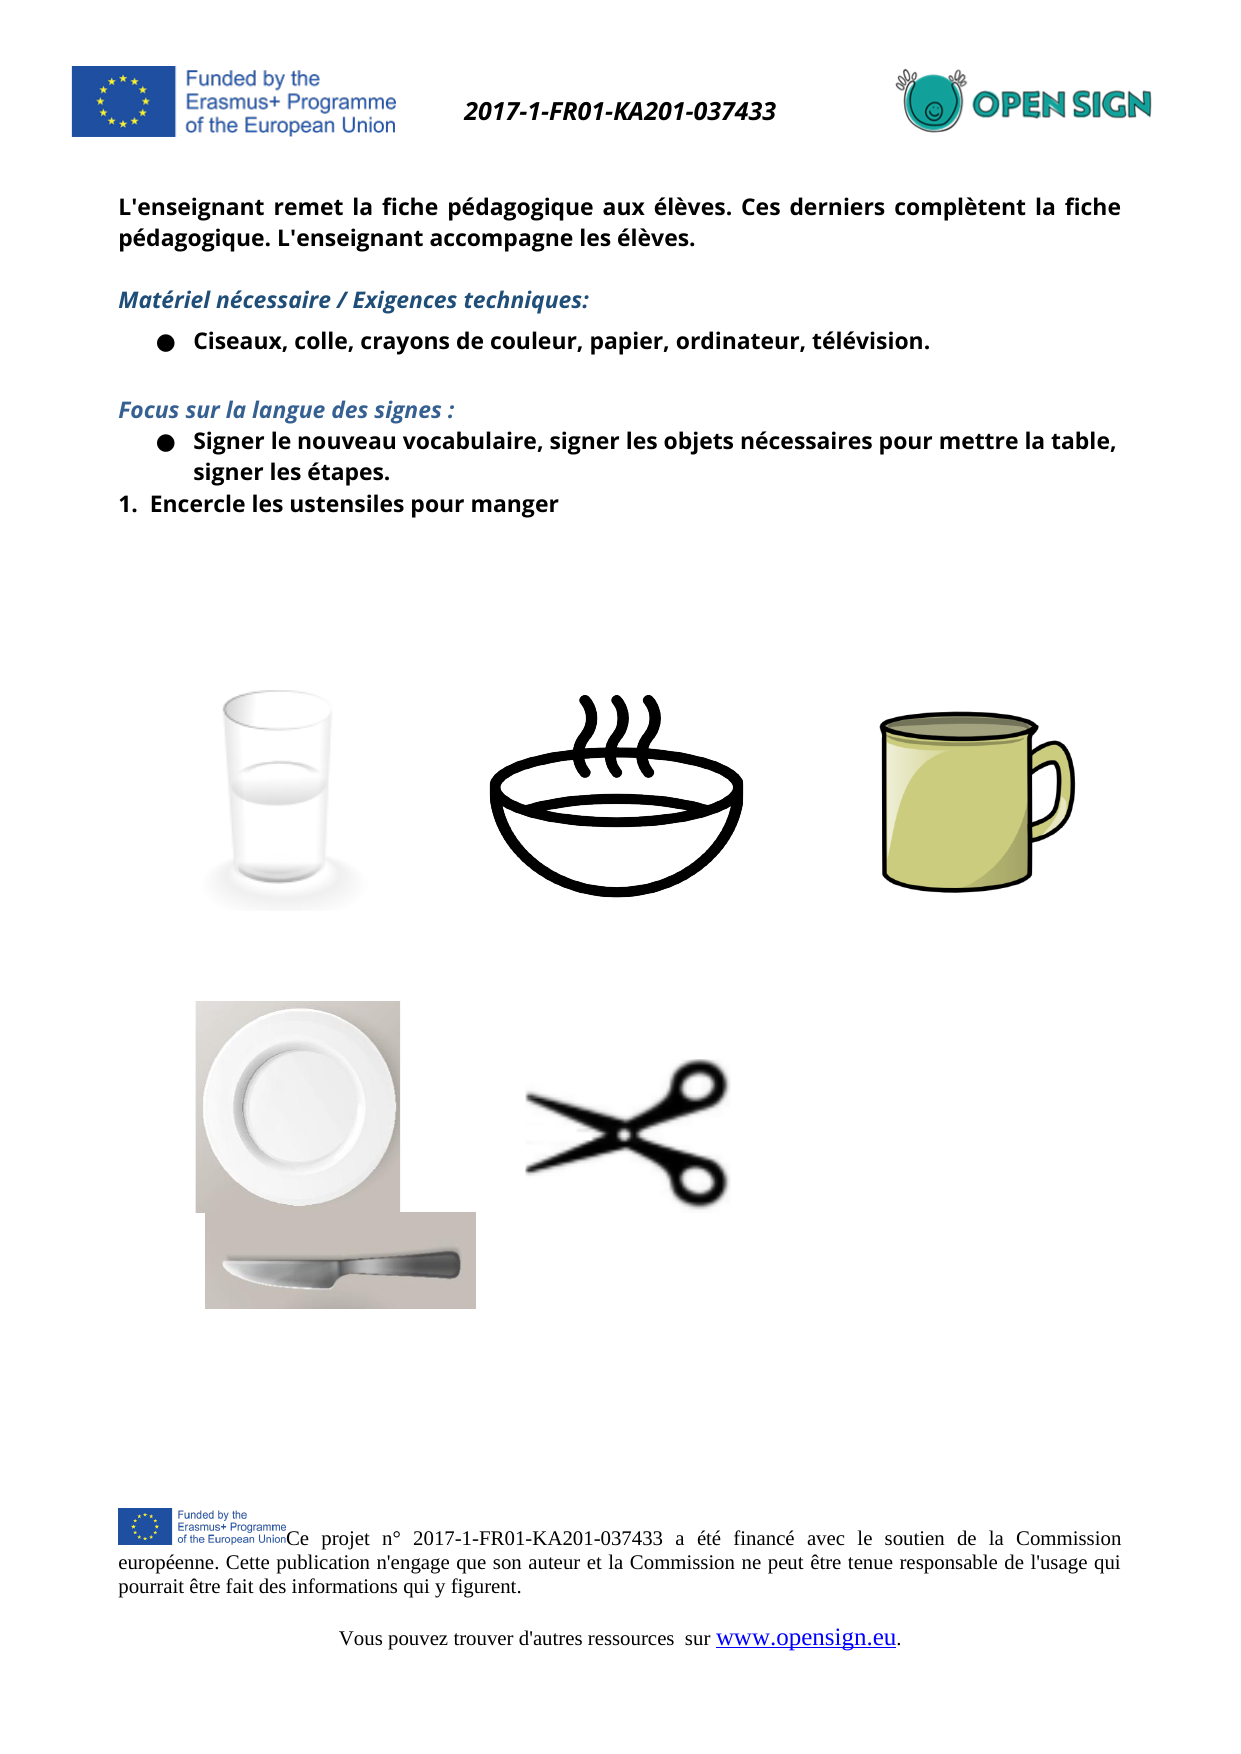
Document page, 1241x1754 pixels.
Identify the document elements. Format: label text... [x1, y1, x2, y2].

list Ciseaux, colle, crayons de couleur, papier, ordinateur, télévision. [156, 316, 1122, 363]
list Signer le nouveau vocabulaire, signer les objets nécessaires pour mettre la table, signer les étapes. [156, 425, 1122, 488]
picture [525, 1059, 740, 1213]
picture [147, 671, 419, 911]
picture [489, 681, 744, 911]
text 1. Encercle les ustensiles pour manger [118, 488, 1122, 519]
picture [71, 66, 396, 137]
text Focus sur la langue des signes : [118, 394, 1122, 425]
picture [195, 1001, 476, 1309]
picture [118, 1508, 286, 1545]
text Matériel nécessaire / Exigences techniques: [118, 284, 1122, 316]
picture [856, 693, 1083, 911]
picture [882, 59, 1180, 147]
